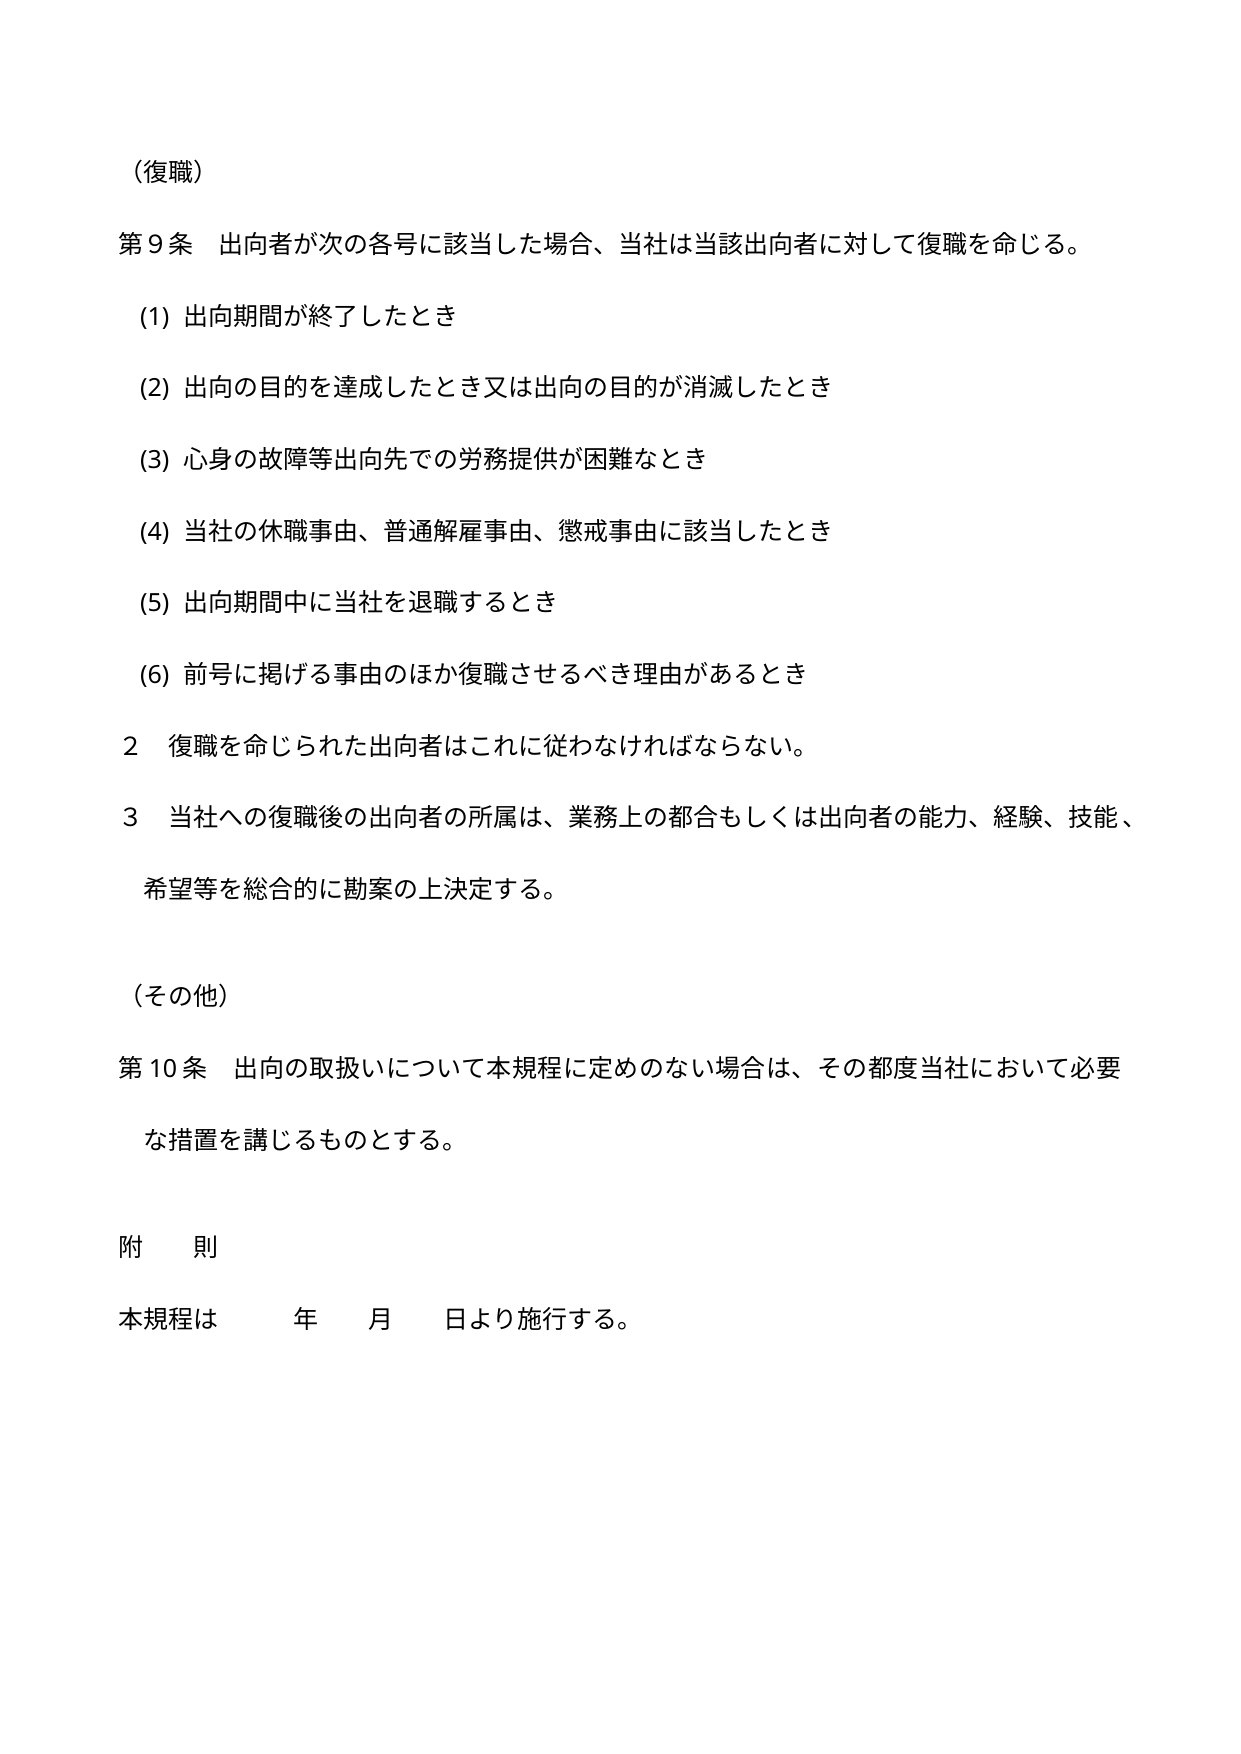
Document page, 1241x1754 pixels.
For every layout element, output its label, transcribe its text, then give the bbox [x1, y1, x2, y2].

text ３ 当社への復職後の出向者の所属は、業務上の都合もしくは出向者の能力、経験、技能、希望等を総合的に勘案の上決定する。 [118, 780, 1122, 923]
text （その他） [118, 959, 1122, 1031]
list 心身の故障等出向先での労務提供が困難なとき [140, 422, 1122, 493]
text 本規程は 年 月 日より施行する。 [118, 1282, 1122, 1353]
list 出向期間が終了したとき [140, 278, 1122, 350]
text ２ 復職を命じられた出向者はこれに従わなければならない。 [118, 708, 1122, 780]
list 前号に掲げる事由のほか復職させるべき理由があるとき [140, 637, 1122, 708]
text 第10条 出向の取扱いについて本規程に定めのない場合は、その都度当社において必要な措置を講じるものとする。 [118, 1031, 1122, 1174]
text 第９条 出向者が次の各号に該当した場合、当社は当該出向者に対して復職を命じる。 [118, 207, 1122, 278]
text （復職） [118, 135, 1122, 207]
list 出向の目的を達成したとき又は出向の目的が消滅したとき [140, 350, 1122, 422]
list 出向期間中に当社を退職するとき [140, 565, 1122, 637]
text 附 則 [118, 1210, 1122, 1282]
list 当社の休職事由、普通解雇事由、懲戒事由に該当したとき [140, 493, 1122, 565]
